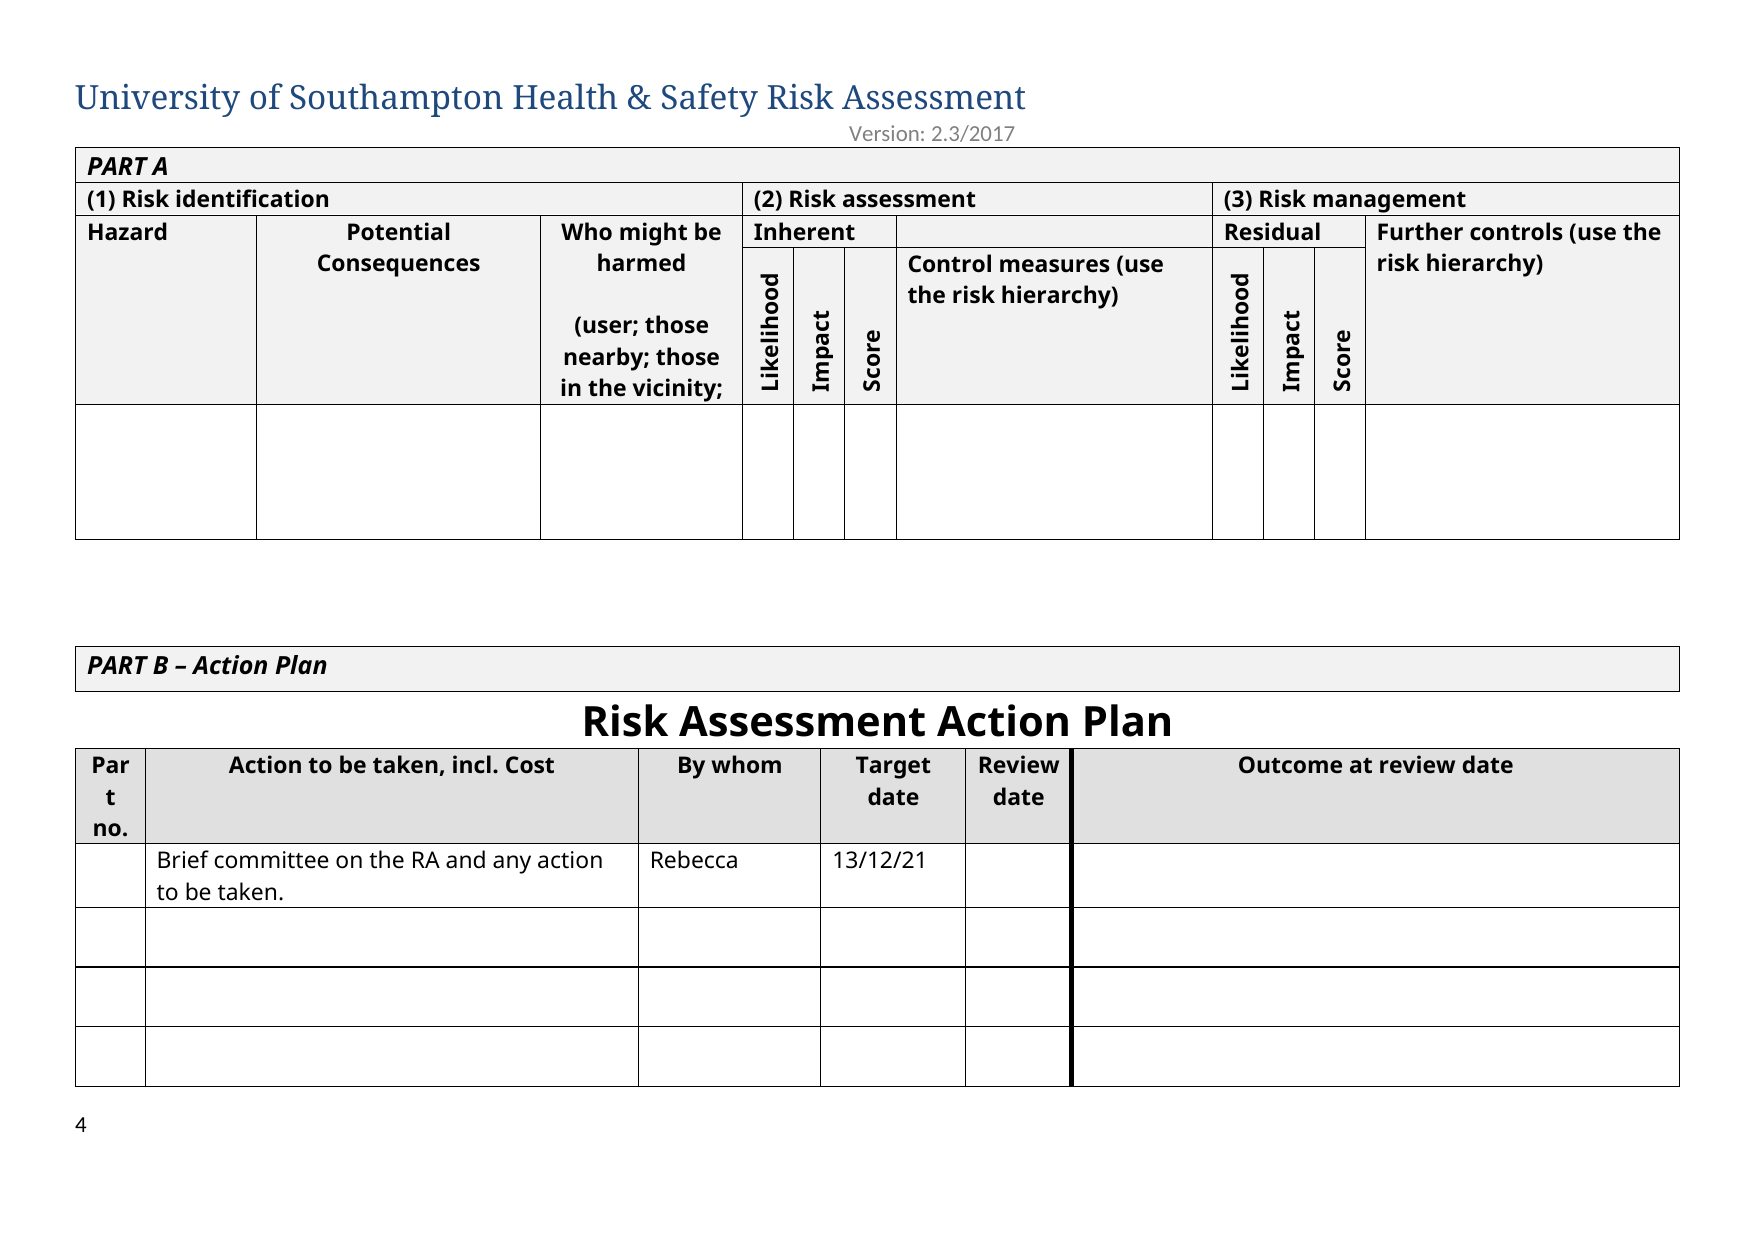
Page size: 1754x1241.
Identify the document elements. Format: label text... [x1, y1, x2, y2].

table_cell [966, 908, 1069, 966]
table_cell Who might be harmed (user; those nearby; those in the vicinity; members of the public) [541, 216, 742, 404]
table_cell [1074, 908, 1679, 966]
table_header PART A [76, 148, 1679, 182]
table_cell Residual [1213, 216, 1365, 247]
table_cell Review date [966, 749, 1069, 843]
table_cell Impact [1264, 248, 1314, 404]
table_cell Potential Consequences [257, 216, 540, 404]
table_cell Score [845, 248, 896, 404]
table_cell [821, 1027, 965, 1086]
table_cell [541, 405, 742, 539]
table_cell [897, 216, 1212, 247]
table_cell Brief committee on the RA and any action to be taken. [146, 844, 638, 907]
table_cell [146, 968, 638, 1026]
table_cell [821, 908, 965, 966]
table_cell By whom [639, 749, 820, 843]
table_cell [1213, 405, 1263, 539]
table_cell Control measures (use the risk hierarchy) [897, 248, 1212, 404]
table_cell [146, 1027, 638, 1086]
table_cell [845, 405, 896, 539]
table_cell Risk Assessment Action Plan [76, 692, 1679, 748]
table_cell [966, 1027, 1069, 1086]
table_cell [639, 908, 820, 966]
table_cell Rebecca [639, 844, 820, 907]
table_cell Further controls (use the risk hierarchy) [1366, 216, 1679, 404]
table_cell Action to be taken, incl. Cost [146, 749, 638, 843]
table_cell (1) Risk identification [76, 183, 742, 214]
table_cell [639, 1027, 820, 1086]
table_cell 13/12/21 [821, 844, 965, 907]
table_cell Outcome at review date [1074, 749, 1679, 843]
table_cell [76, 405, 256, 539]
table_cell Score [1315, 248, 1365, 404]
table_cell [76, 844, 145, 907]
table_cell [1315, 405, 1365, 539]
table_cell [257, 405, 540, 539]
table_cell [639, 968, 820, 1026]
table_cell (3) Risk management [1213, 183, 1679, 214]
table_cell [1074, 968, 1679, 1026]
table_cell (2) Risk assessment [743, 183, 1212, 214]
table_cell [821, 968, 965, 1026]
table_cell Target date [821, 749, 965, 843]
table_cell Impact [794, 248, 844, 404]
table_cell [1264, 405, 1314, 539]
table_cell [1366, 405, 1679, 539]
table_cell Inherent [743, 216, 896, 247]
table_cell [966, 844, 1069, 907]
table_cell Hazard [76, 216, 256, 404]
table_cell [966, 968, 1069, 1026]
table_cell [1074, 844, 1679, 907]
table_cell [76, 1027, 145, 1086]
table_header PART B – Action Plan [76, 647, 1679, 691]
table_cell [897, 405, 1212, 539]
table_cell [76, 968, 145, 1026]
table_cell [146, 908, 638, 966]
table_cell Likelihood [1213, 248, 1263, 404]
table_cell [794, 405, 844, 539]
table_cell [1074, 1027, 1679, 1086]
table_cell Part no. [76, 749, 145, 843]
table_cell [743, 405, 793, 539]
table_cell Likelihood [743, 248, 793, 404]
table_cell [76, 908, 145, 966]
